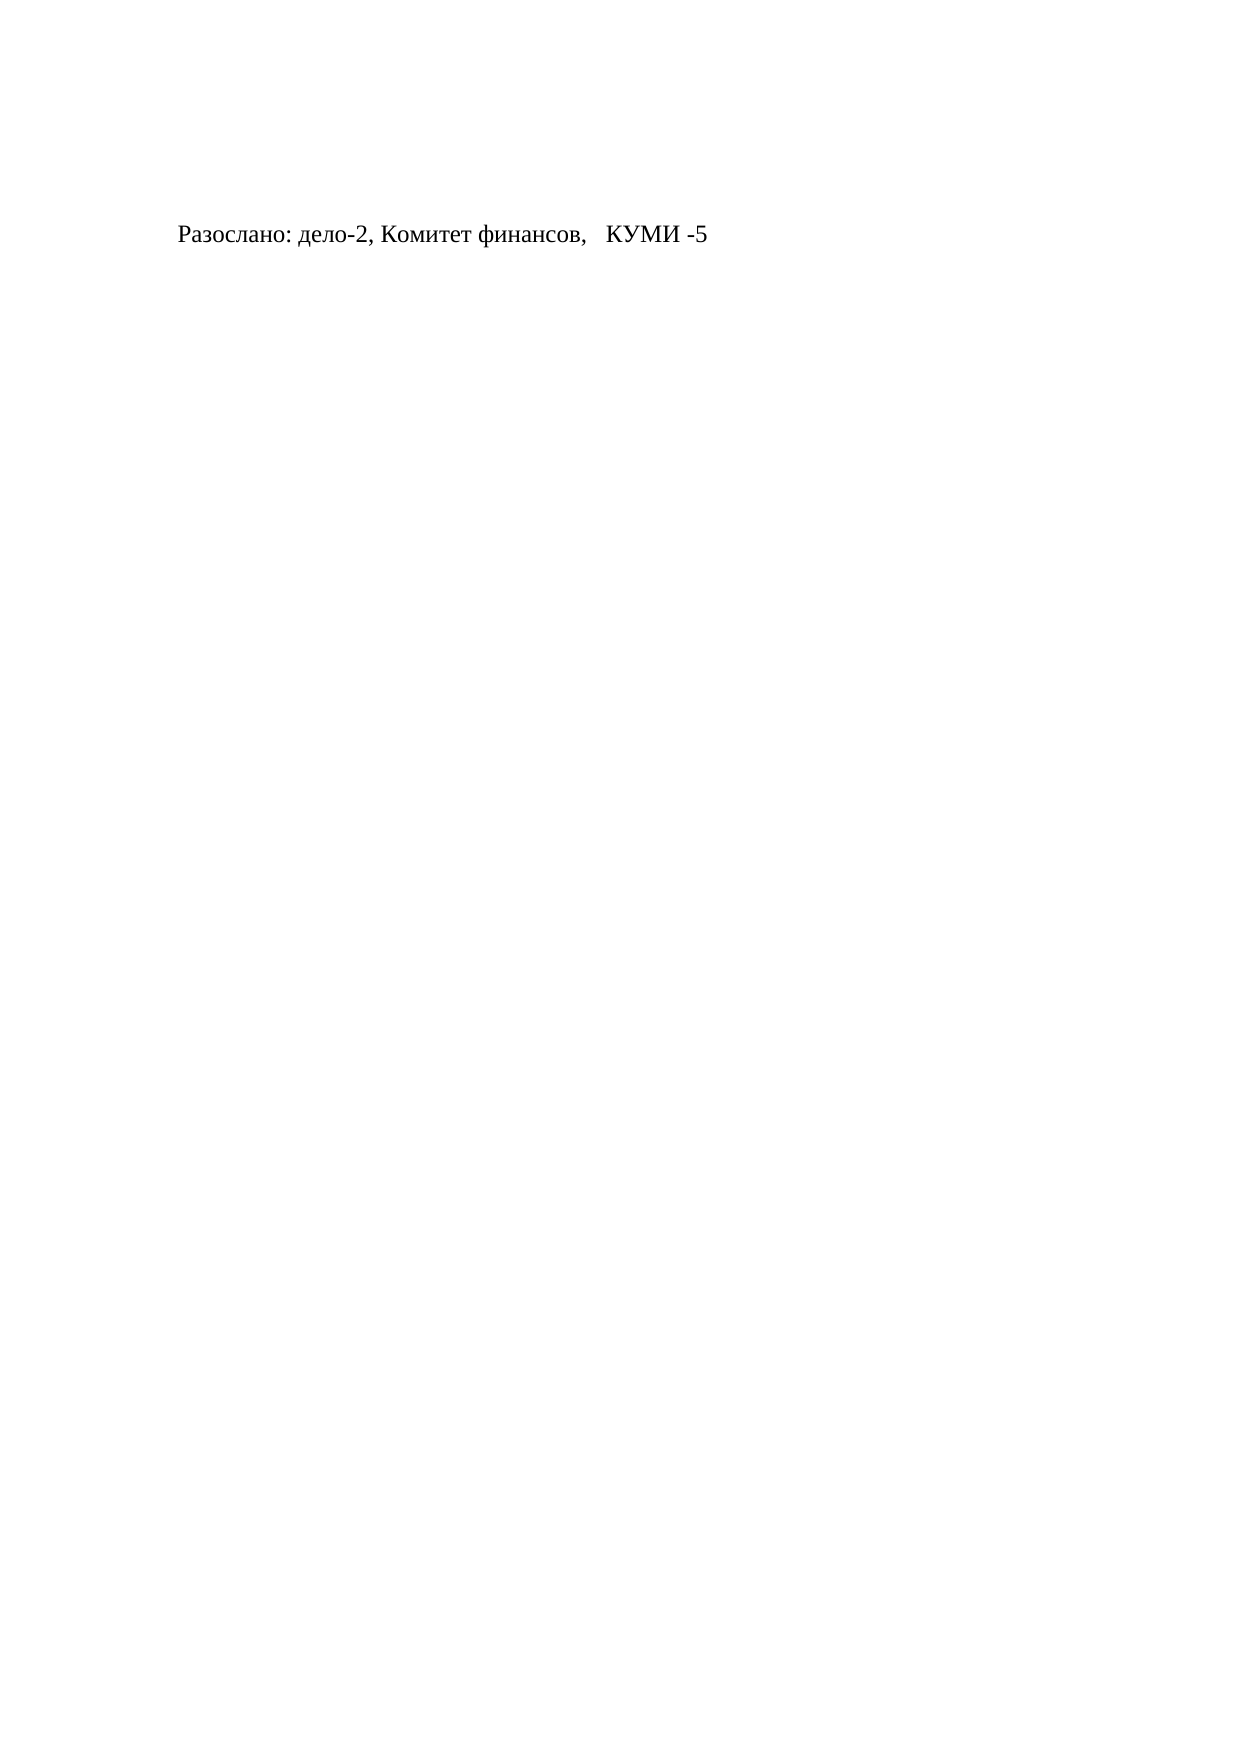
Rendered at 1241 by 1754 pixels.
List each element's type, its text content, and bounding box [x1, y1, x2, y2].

text Разослано: дело-2, Комитет финансов, КУМИ -5 [177, 219, 1152, 247]
